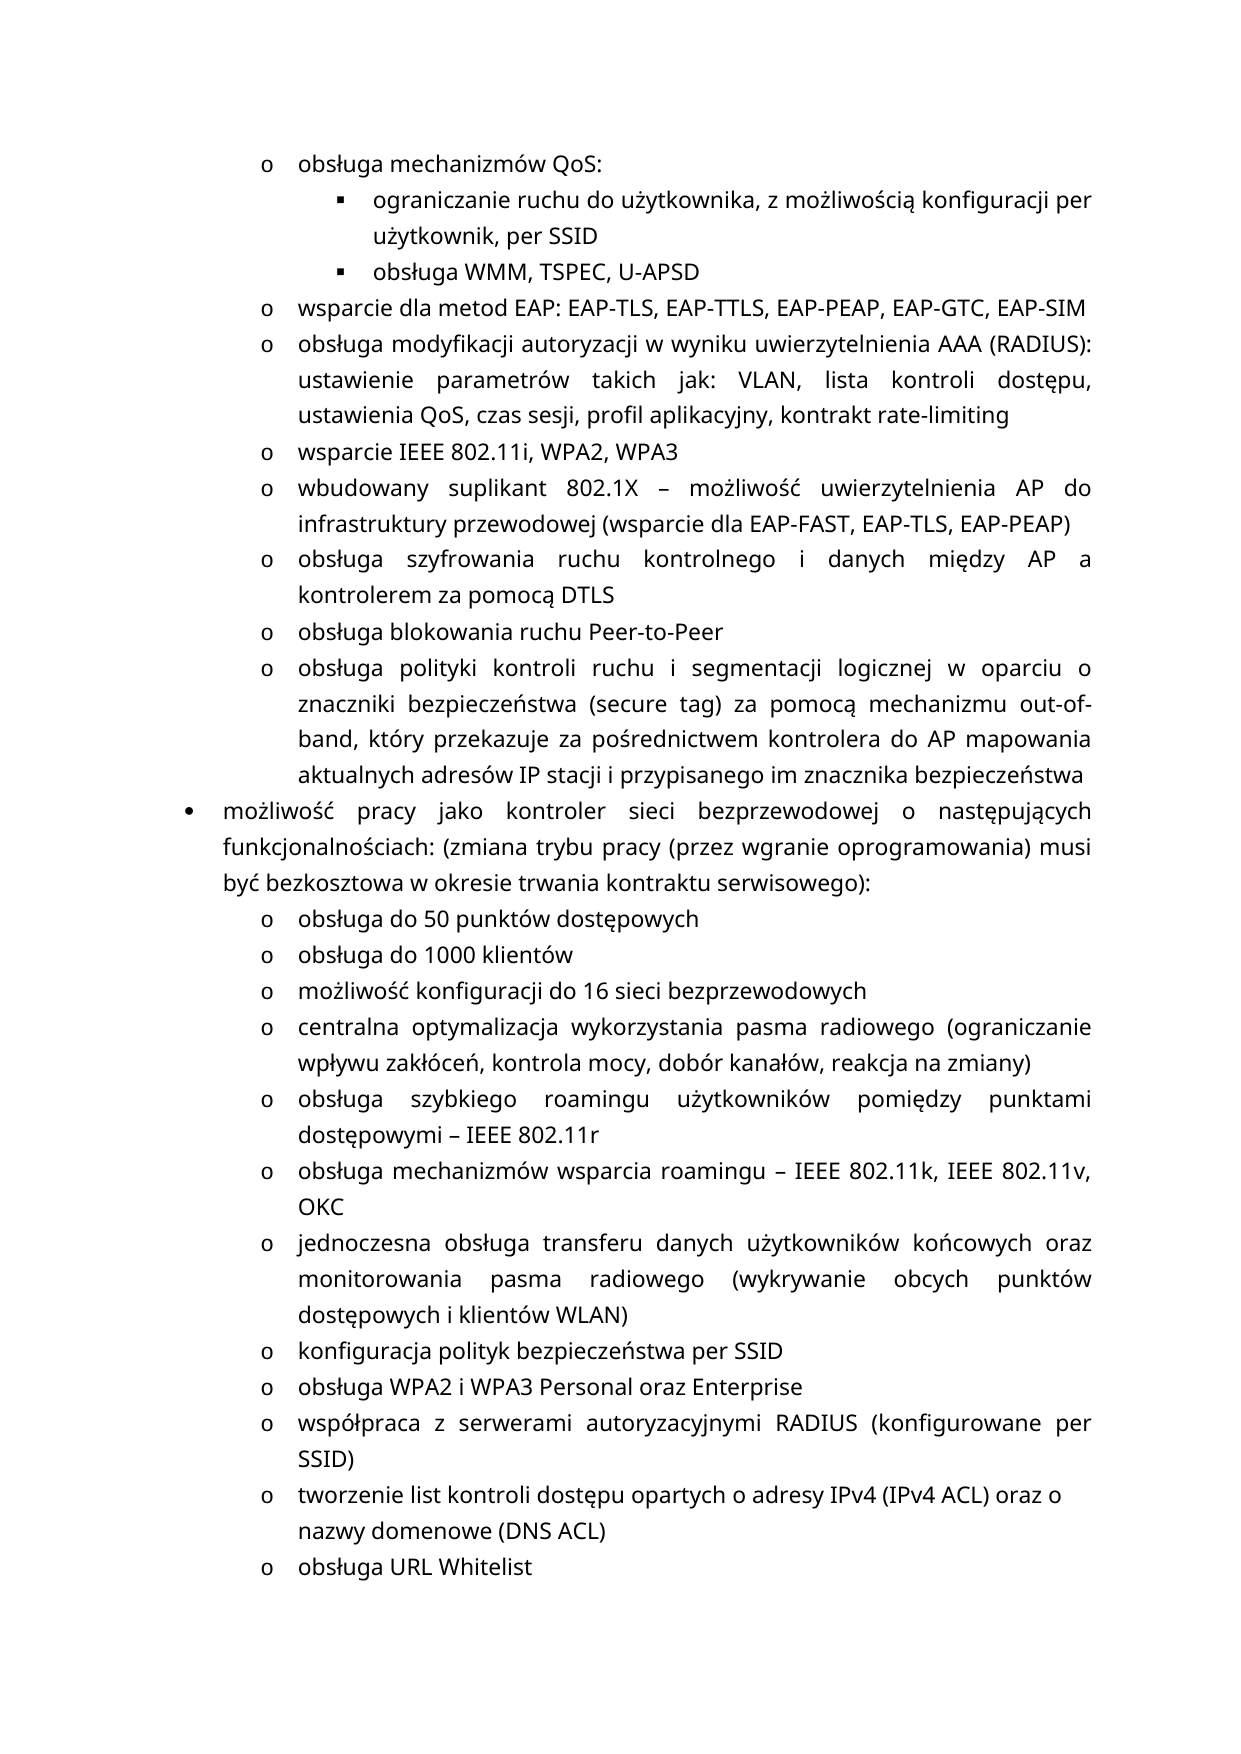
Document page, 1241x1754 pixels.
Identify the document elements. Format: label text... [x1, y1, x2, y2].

list wsparcie IEEE 802.11i, WPA2, WPA3 [260, 435, 1093, 467]
list możliwość konfiguracji do 16 sieci bezprzewodowych [260, 975, 1093, 1007]
list tworzenie list kontroli dostępu opartych o adresy IPv4 (IPv4 ACL) oraz o nazwy domenowe (DNS ACL) [260, 1479, 1093, 1546]
list obsługa do 50 punktów dostępowych [260, 903, 1093, 934]
list obsługa WMM, TSPEC, U-APSD [335, 256, 1093, 287]
list wsparcie dla metod EAP: EAP-TLS, EAP-TTLS, EAP-PEAP, EAP-GTC, EAP-SIM [260, 291, 1093, 323]
list obsługa blokowania ruchu Peer-to-Peer [260, 615, 1093, 647]
list ograniczanie ruchu do użytkownika, z możliwością konfiguracji per użytkownik, per SSID [335, 184, 1093, 251]
list współpraca z serwerami autoryzacyjnymi RADIUS (konfigurowane per SSID) [260, 1407, 1093, 1474]
list centralna optymalizacja wykorzystania pasma radiowego (ograniczanie wpływu zakłóceń, kontrola mocy, dobór kanałów, reakcja na zmiany) [260, 1011, 1093, 1078]
list obsługa mechanizmów wsparcia roamingu – IEEE 802.11k, IEEE 802.11v, OKC [260, 1155, 1093, 1222]
list obsługa szyfrowania ruchu kontrolnego i danych między AP a kontrolerem za pomocą DTLS [260, 543, 1093, 611]
list obsługa modyfikacji autoryzacji w wyniku uwierzytelnienia AAA (RADIUS): ustawienie parametrów takich jak: VLAN, lista kontroli dostępu, ustawienia QoS, czas sesji, profil aplikacyjny, kontrakt rate-limiting [260, 327, 1093, 431]
list obsługa szybkiego roamingu użytkowników pomiędzy punktami dostępowymi – IEEE 802.11r [260, 1083, 1093, 1151]
list konfiguracja polityk bezpieczeństwa per SSID [260, 1335, 1093, 1366]
list wbudowany suplikant 802.1X – możliwość uwierzytelnienia AP do infrastruktury przewodowej (wsparcie dla EAP-FAST, EAP-TLS, EAP-PEAP) [260, 471, 1093, 539]
list obsługa URL Whitelist [260, 1551, 1093, 1582]
list obsługa polityki kontroli ruchu i segmentacji logicznej w oparciu o znaczniki bezpieczeństwa (secure tag) za pomocą mechanizmu out-of-band, który przekazuje za pośrednictwem kontrolera do AP mapowania aktualnych adresów IP stacji i przypisanego im znacznika bezpieczeństwa [260, 651, 1093, 791]
list jednoczesna obsługa transferu danych użytkowników końcowych oraz monitorowania pasma radiowego (wykrywanie obcych punktów dostępowych i klientów WLAN) [260, 1227, 1093, 1330]
list obsługa WPA2 i WPA3 Personal oraz Enterprise [260, 1371, 1093, 1402]
list możliwość pracy jako kontroler sieci bezprzewodowej o następujących funkcjonalnościach: (zmiana trybu pracy (przez wgranie oprogramowania) musi być bezkosztowa w okresie trwania kontraktu serwisowego): [185, 795, 1093, 898]
list obsługa do 1000 klientów [260, 939, 1093, 971]
list obsługa mechanizmów QoS: [260, 148, 1093, 179]
